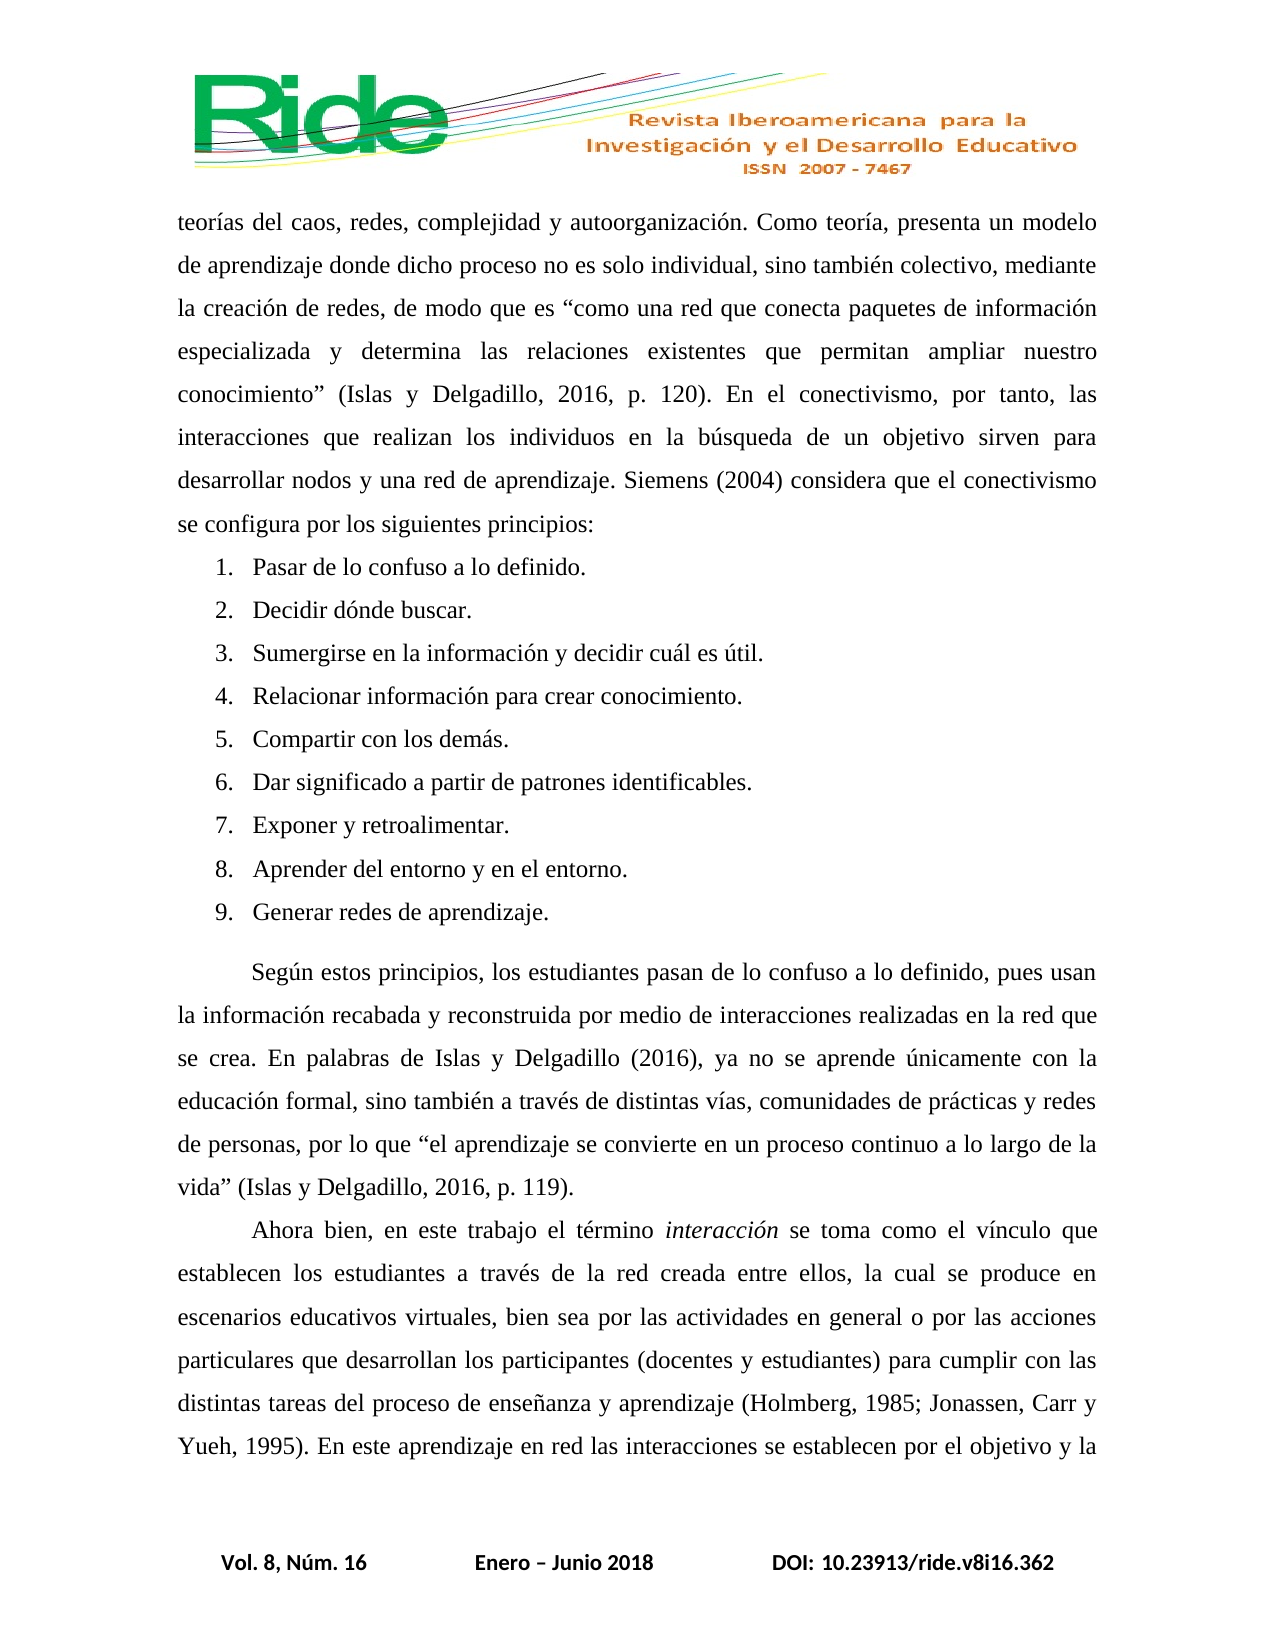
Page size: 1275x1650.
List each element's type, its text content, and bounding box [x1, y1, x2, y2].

list Sumergirse en la información y decidir cuál es útil. [215, 638, 1098, 667]
list Pasar de lo confuso a lo definido. [215, 552, 1098, 581]
list Compartir con los demás. [215, 724, 1098, 753]
list Dar significado a partir de patrones identificables. [215, 767, 1098, 796]
list Aprender del entorno y en el entorno. [215, 854, 1098, 882]
list Exponer y retroalimentar. [215, 811, 1098, 839]
list Relacionar información para crear conocimiento. [215, 681, 1098, 710]
text Según estos principios, los estudiantes pasan de lo confuso a lo definido, pues usan la información recabada y reconstruida por medio de interacciones realizadas en la red que se crea. En palabras de Islas y Delgadillo (2016), ya no se aprende únicamente con la educación formal, sino también a través de distintas vías, comunidades de prácticas y redes de personas, por lo que “el aprendizaje se convierte en un proceso continuo a lo largo de la vida” (Islas y Delgadillo, 2016, p. 119). [177, 957, 1098, 1201]
picture [194, 73, 1081, 177]
list Generar redes de aprendizaje. [215, 897, 1098, 926]
list Decidir dónde buscar. [215, 595, 1098, 624]
